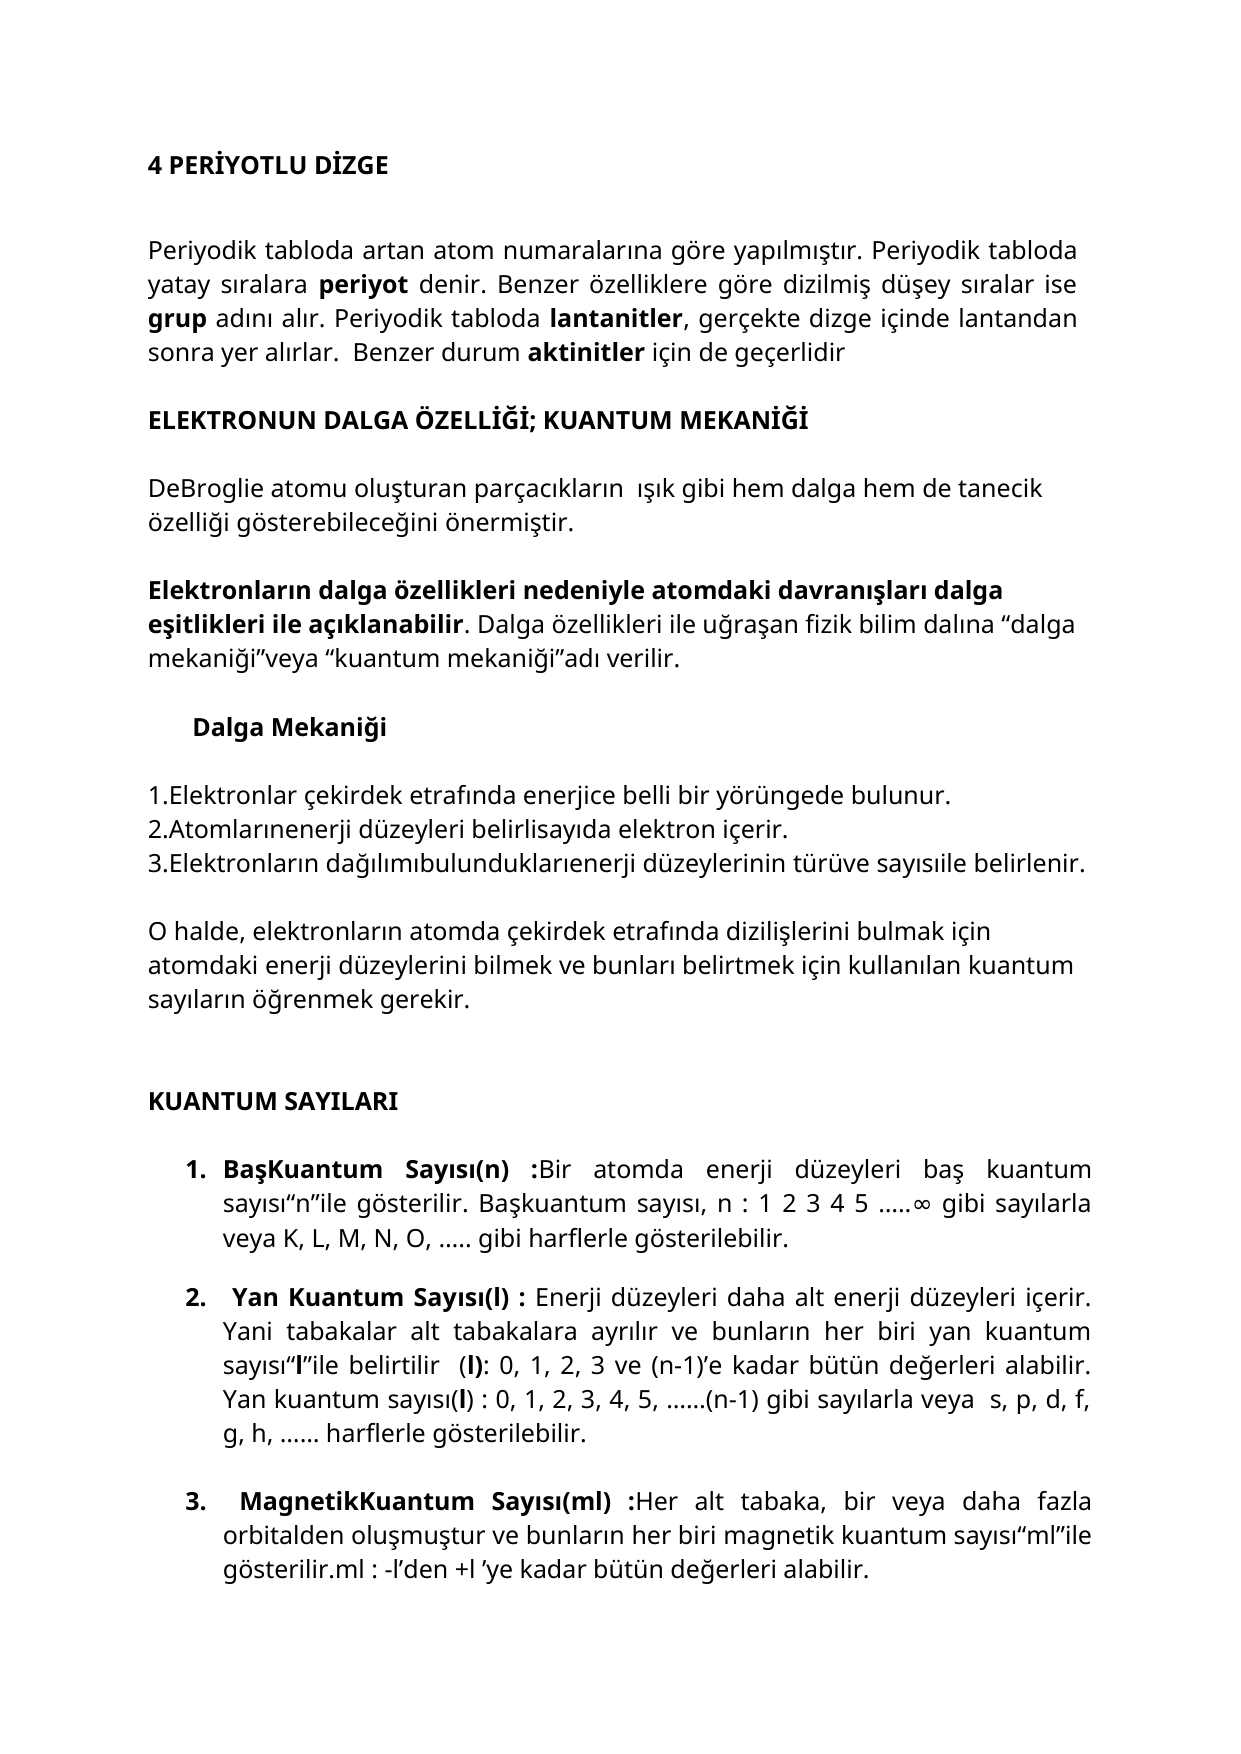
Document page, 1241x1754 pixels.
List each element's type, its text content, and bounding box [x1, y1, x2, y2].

text 1.Elektronlar çekirdek etrafında enerjice belli bir yörüngede bulunur. [148, 777, 1093, 811]
text 4 PERİYOTLU DİZGE [148, 148, 1093, 182]
list MagnetikKuantum Sayısı(ml) :Her alt tabaka, bir veya daha fazla orbitalden oluşmuştur ve bunların her biri magnetik kuantum sayısı“ml”ile gösterilir.ml : -l’den +l ’ye kadar bütün değerleri alabilir. [185, 1484, 1093, 1586]
list BaşKuantum Sayısı(n) :Bir atomda enerji düzeyleri baş kuantum sayısı“n”ile gösterilir. Başkuantum sayısı, n : 1 2 3 4 5 …..∞ gibi sayılarla veya K, L, M, N, O, ….. gibi harflerle gösterilebilir. [185, 1152, 1093, 1254]
text DeBroglie atomu oluşturan parçacıkların ışık gibi hem dalga hem de tanecik özelliği gösterebileceğini önermiştir. [148, 471, 1078, 539]
text Dalga Mekaniği [192, 709, 933, 743]
text KUANTUM SAYILARI [148, 1084, 1093, 1118]
text Periyodik tabloda artan atom numaralarına göre yapılmıştır. Periyodik tabloda yatay sıralara periyot denir. Benzer özelliklere göre dizilmiş düşey sıralar ise grup adını alır. Periyodik tabloda lantanitler, gerçekte dizge içinde lantandan sonra yer alırlar. Benzer durum aktinitler için de geçerlidir [148, 232, 1078, 369]
text 3.Elektronların dağılımıbulunduklarıenerji düzeylerinin türüve sayısıile belirlenir. [148, 846, 1093, 879]
text ELEKTRONUN DALGA ÖZELLİĞİ; KUANTUM MEKANİĞİ [148, 403, 1078, 437]
list Yan Kuantum Sayısı(l) : Enerji düzeyleri daha alt enerji düzeyleri içerir. Yani tabakalar alt tabakalara ayrılır ve bunların her biri yan kuantum sayısı“l”ile belirtilir (l): 0, 1, 2, 3 ve (n-1)’e kadar bütün değerleri alabilir. Yan kuantum sayısı(l) : 0, 1, 2, 3, 4, 5, ……(n-1) gibi sayılarla veya s, p, d, f, g, h, …… harflerle gösterilebilir. [185, 1279, 1093, 1449]
text 2.Atomlarınenerji düzeyleri belirlisayıda elektron içerir. [148, 811, 1093, 846]
text O halde, elektronların atomda çekirdek etrafında dizilişlerini bulmak için atomdaki enerji düzeylerini bilmek ve bunları belirtmek için kullanılan kuantum sayıların öğrenmek gerekir. [148, 914, 1093, 1016]
text Elektronların dalga özellikleri nedeniyle atomdaki davranışları dalga eşitlikleri ile açıklanabilir. Dalga özellikleri ile uğraşan fizik bilim dalına “dalga mekaniği”veya “kuantum mekaniği”adı verilir. [148, 573, 1078, 675]
